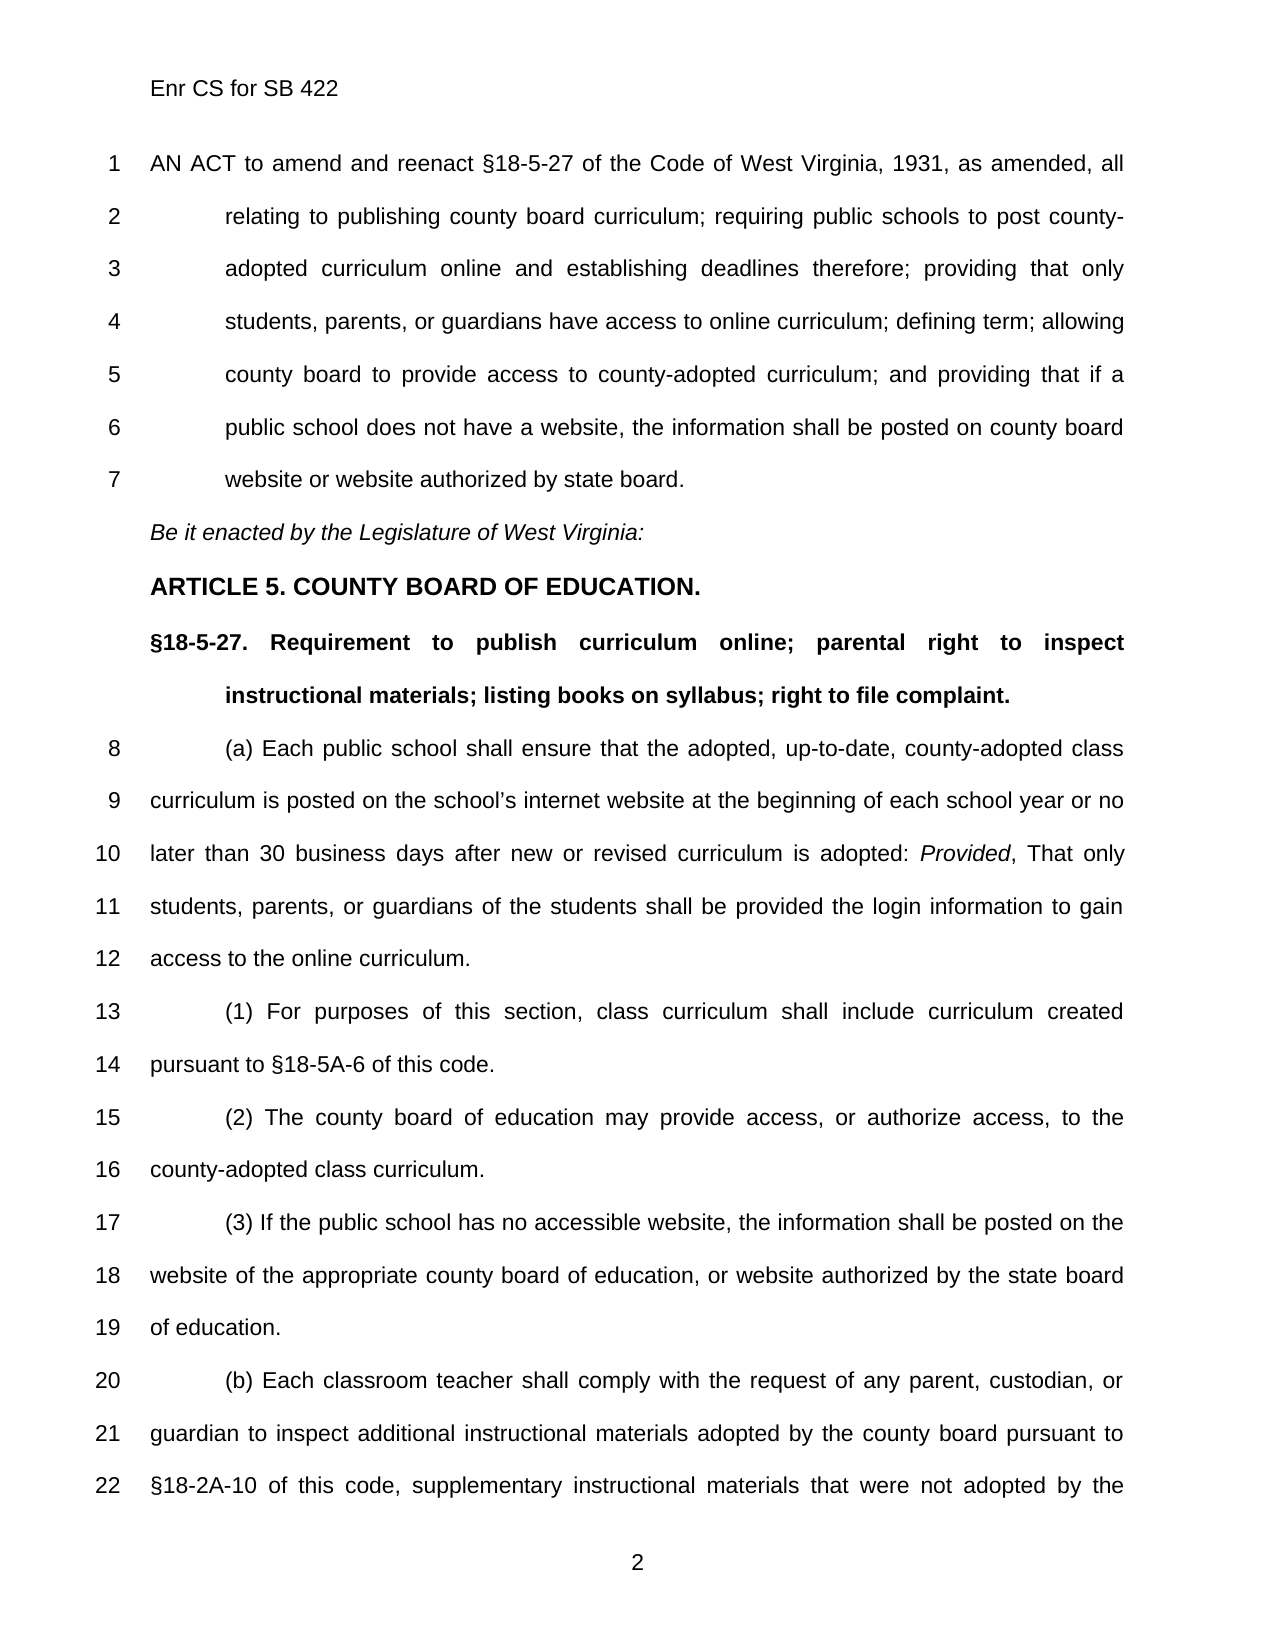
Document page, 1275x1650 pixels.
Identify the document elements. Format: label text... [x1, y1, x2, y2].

text (a) Each public school shall ensure that the adopted, up-to-date, county-adopted class curriculum is posted on the school’s internet website at the beginning of each school year or no later than 30 business days after new or revised curriculum is adopted: Provided, That only students, parents, or guardians of the students shall be provided the login information to gain access to the online curriculum. [150, 734, 1125, 972]
text (3) If the public school has no accessible website, the information shall be posted on the website of the appropriate county board of education, or website authorized by the state board of education. [150, 1209, 1125, 1341]
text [150, 1367, 1125, 1499]
text (2) The county board of education may provide access, or authorize access, to the county-adopted class curriculum. [150, 1103, 1125, 1183]
text (1) For purposes of this section, class curriculum shall include curriculum created pursuant to §18-5A-6 of this code. [150, 998, 1125, 1077]
subtitle §18-5-27. Requirement to publish curriculum online; parental right to inspect instructional materials; listing books on syllabus; right to file complaint. [150, 629, 1125, 708]
subtitle ARTICLE 5. COUNTY BOARD OF EDUCATION. [150, 572, 1125, 600]
text Be it enacted by the Legislature of West Virginia: [150, 519, 1125, 545]
title AN ACT to amend and reenact §18-5-27 of the Code of West Virginia, 1931, as amended, all relating to publishing county board curriculum; requiring public schools to post county-adopted curriculum online and establishing deadlines therefore; providing that only students, parents, or guardians have access to online curriculum; defining term; allowing county board to provide access to county-adopted curriculum; and providing that if a public school does not have a website, the information shall be posted on county board website or website authorized by state board. [150, 150, 1125, 493]
